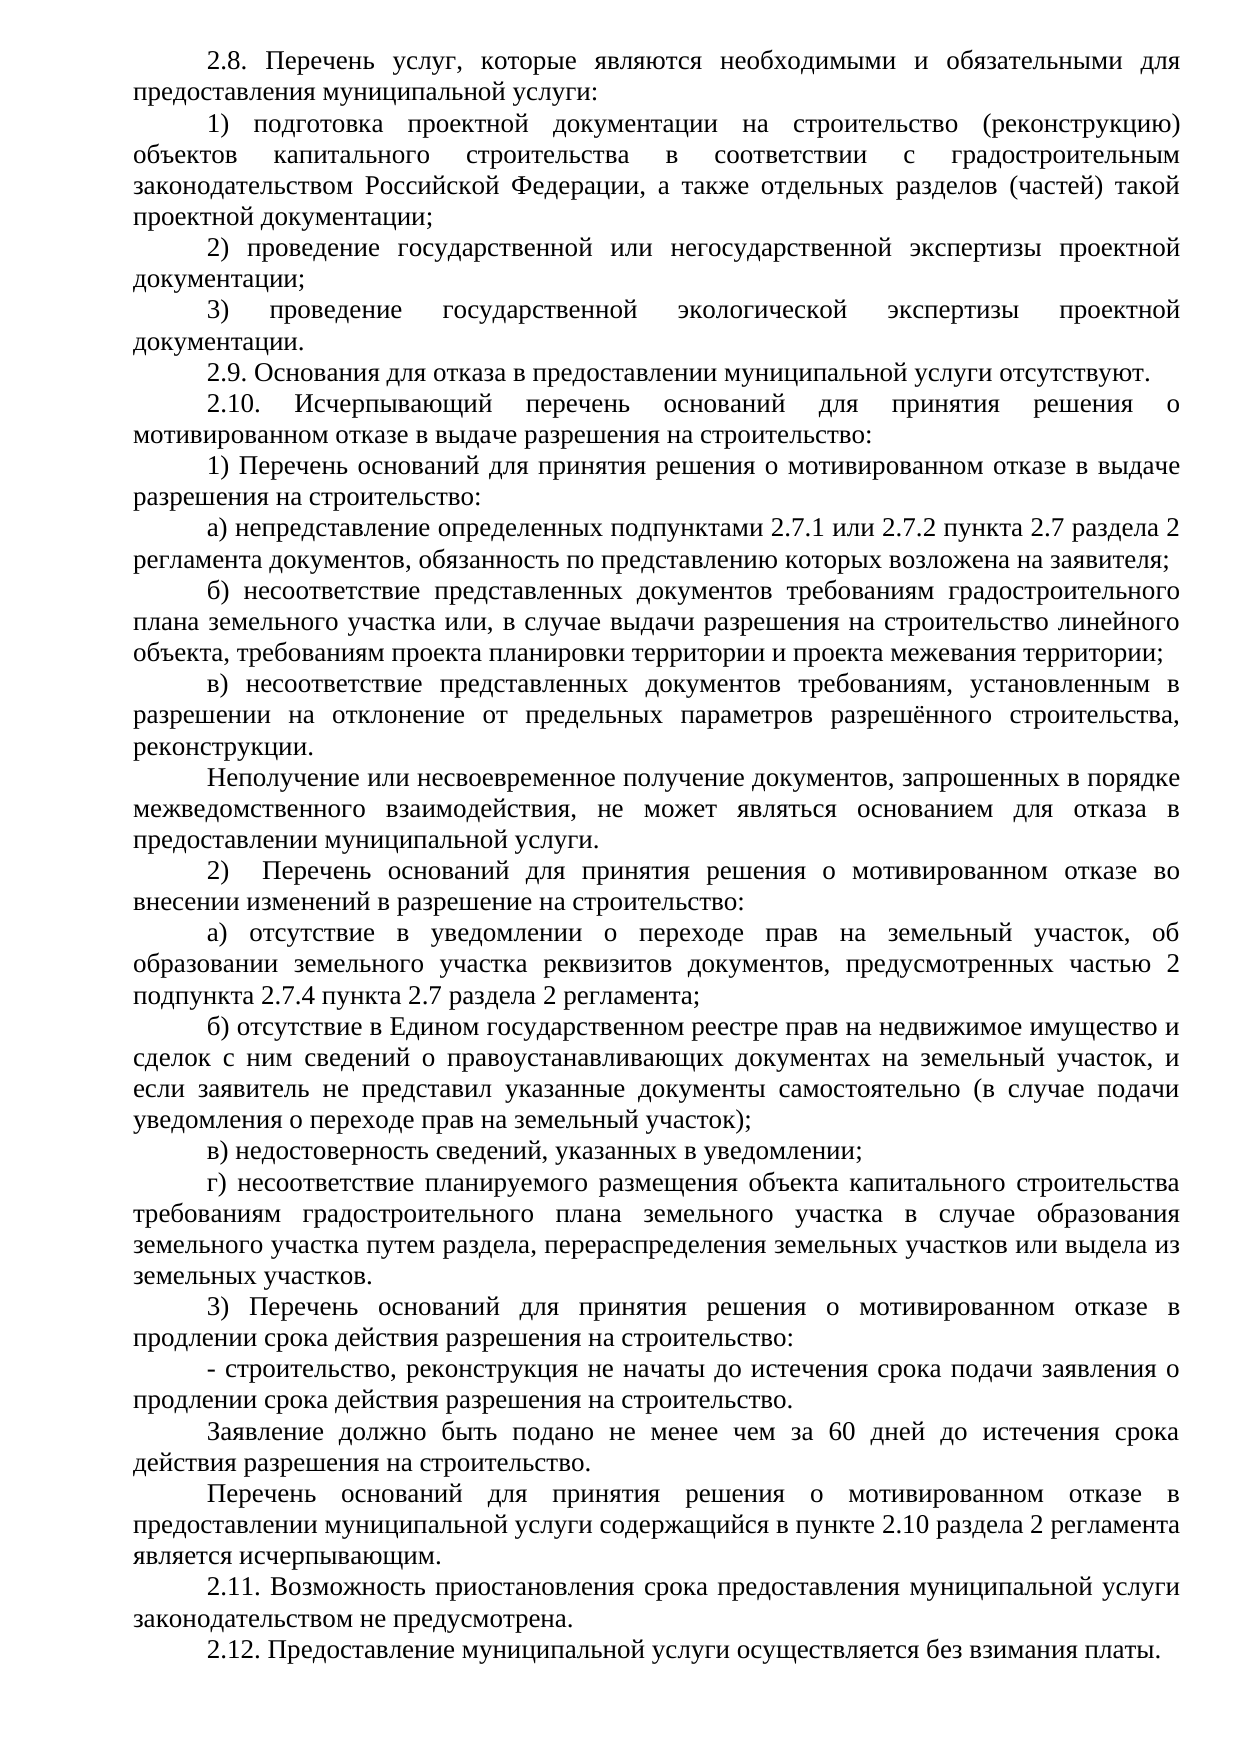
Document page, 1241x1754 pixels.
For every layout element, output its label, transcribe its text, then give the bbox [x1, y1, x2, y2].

text 2.12. Предоставление муниципальной услуги осуществляется без взимания платы. [133, 1633, 1181, 1664]
text 1) подготовка проектной документации на строительство (реконструкцию) объектов капитального строительства в соответствии с градостроительным законодательством Российской Федерации, а также отдельных разделов (частей) такой проектной документации; [133, 107, 1181, 231]
text 2) Перечень оснований для принятия решения о мотивированном отказе во внесении изменений в разрешение на строительство: [133, 854, 1181, 916]
text 2.10. Исчерпывающий перечень оснований для принятия решения о мотивированном отказе в выдаче разрешения на строительство: [133, 387, 1181, 449]
text 3) Перечень оснований для принятия решения о мотивированном отказе в продлении срока действия разрешения на строительство: [133, 1290, 1181, 1352]
text б) отсутствие в Едином государственном реестре прав на недвижимое имущество и сделок с ним сведений о правоустанавливающих документах на земельный участок, и если заявитель не представил указанные документы самостоятельно (в случае подачи уведомления о переходе прав на земельный участок); [133, 1010, 1181, 1134]
text 2) проведение государственной или негосударственной экспертизы проектной документации; [133, 231, 1181, 293]
text 2.11. Возможность приостановления срока предоставления муниципальной услуги законодательством не предусмотрена. [133, 1571, 1181, 1633]
text 2.8. Перечень услуг, которые являются необходимыми и обязательными для предоставления муниципальной услуги: [133, 44, 1181, 107]
text а) отсутствие в уведомлении о переходе прав на земельный участок, об образовании земельного участка реквизитов документов, предусмотренных частью 2 подпункта 2.7.4 пункта 2.7 раздела 2 регламента; [133, 916, 1181, 1010]
text 1) Перечень оснований для принятия решения о мотивированном отказе в выдаче разрешения на строительство: [133, 449, 1181, 512]
text в) недостоверность сведений, указанных в уведомлении; [133, 1134, 1181, 1166]
text в) несоответствие представленных документов требованиям, установленным в разрешении на отклонение от предельных параметров разрешённого строительства, реконструкции. [133, 667, 1181, 761]
text а) непредставление определенных подпунктами 2.7.1 или 2.7.2 пункта 2.7 раздела 2 регламента документов, обязанность по представлению которых возложена на заявителя; [133, 512, 1181, 574]
text 2.9. Основания для отказа в предоставлении муниципальной услуги отсутствуют. [133, 356, 1181, 387]
text - строительство, реконструкция не начаты до истечения срока подачи заявления о продлении срока действия разрешения на строительство. [133, 1352, 1181, 1415]
text Перечень оснований для принятия решения о мотивированном отказе в предоставлении муниципальной услуги содержащийся в пункте 2.10 раздела 2 регламента является исчерпывающим. [133, 1477, 1181, 1571]
text б) несоответствие представленных документов требованиям градостроительного плана земельного участка или, в случае выдачи разрешения на строительство линейного объекта, требованиям проекта планировки территории и проекта межевания территории; [133, 574, 1181, 667]
text г) несоответствие планируемого размещения объекта капитального строительства требованиям градостроительного плана земельного участка в случае образования земельного участка путем раздела, перераспределения земельных участков или выдела из земельных участков. [133, 1166, 1181, 1290]
text 3) проведение государственной экологической экспертизы проектной документации. [133, 293, 1181, 356]
text Заявление должно быть подано не менее чем за 60 дней до истечения срока действия разрешения на строительство. [133, 1415, 1181, 1477]
text Неполучение или несвоевременное получение документов, запрошенных в порядке межведомственного взаимодействия, не может являться основанием для отказа в предоставлении муниципальной услуги. [133, 761, 1181, 854]
